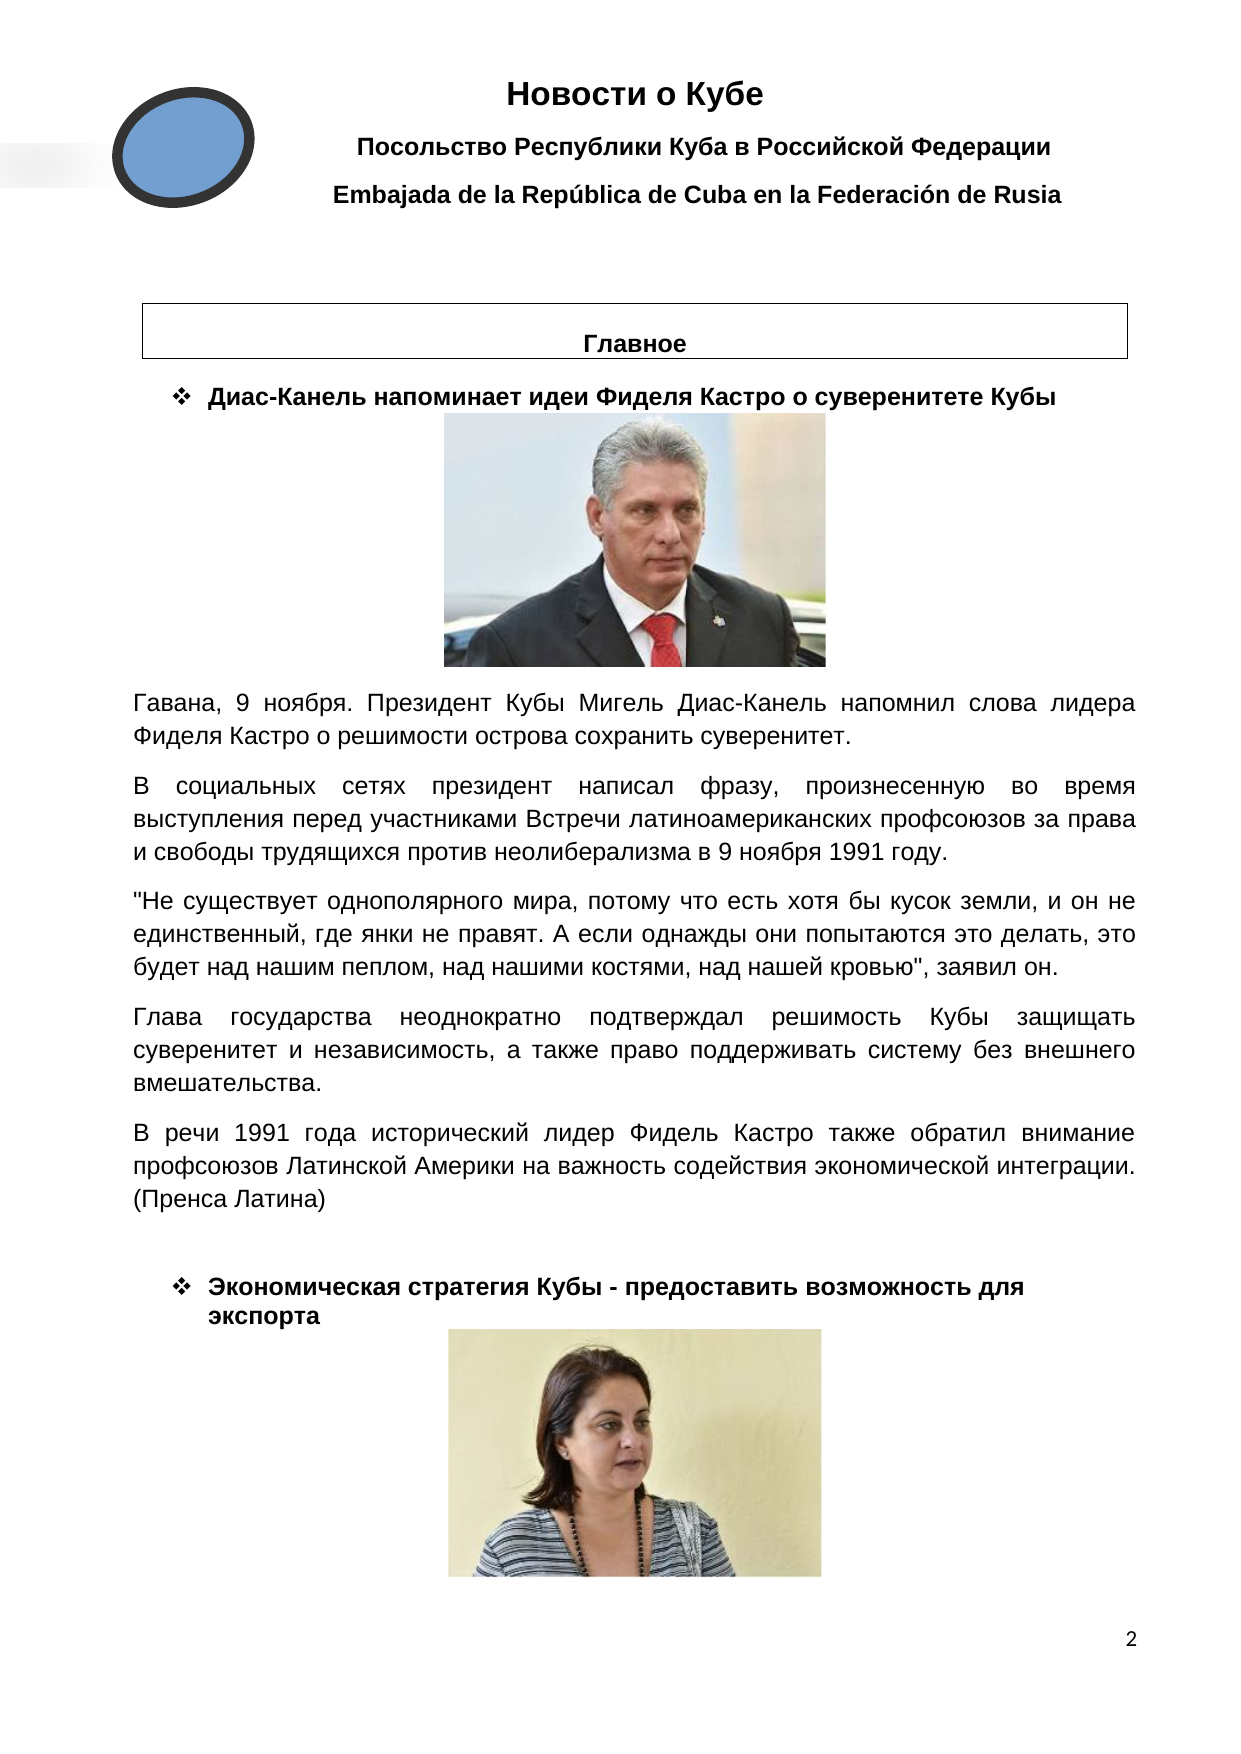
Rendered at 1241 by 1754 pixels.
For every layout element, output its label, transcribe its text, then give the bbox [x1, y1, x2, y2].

text Глава государства неоднократно подтверждал решимость Кубы защищать суверенитет и независимость, а также право поддерживать систему без внешнего вмешательства. [133, 1002, 1137, 1097]
picture [444, 413, 826, 667]
picture [448, 1329, 822, 1578]
text "Не существует однополярного мира, потому что есть хотя бы кусок земли, и он не единственный, где янки не правят. А если однажды они попытаются это делать, это будет над нашим пеплом, над нашими костями, над нашей кровью", заявил он. [133, 886, 1137, 981]
text Гавана, 9 ноября. Президент Кубы Мигель Диас-Канель напомнил слова лидера Фиделя Кастро о решимости острова сохранить суверенитет. [133, 688, 1137, 750]
subtitle Диас-Канель напоминает идеи Фиделя Кастро о суверенитете Кубы [170, 382, 1137, 411]
text В речи 1991 года исторический лидер Фидель Кастро также обратил внимание профсоюзов Латинской Америки на важность содействия экономической интеграции. (Пренса Латина) [133, 1118, 1137, 1213]
subtitle Экономическая стратегия Кубы - предоставить возможность для экспорта [170, 1272, 1137, 1330]
table_header Главное [143, 304, 1127, 358]
text В социальных сетях президент написал фразу, произнесенную во время выступления перед участниками Встречи латиноамериканских профсоюзов за права и свободы трудящихся против неолиберализма в 9 ноября 1991 году. [133, 771, 1137, 865]
